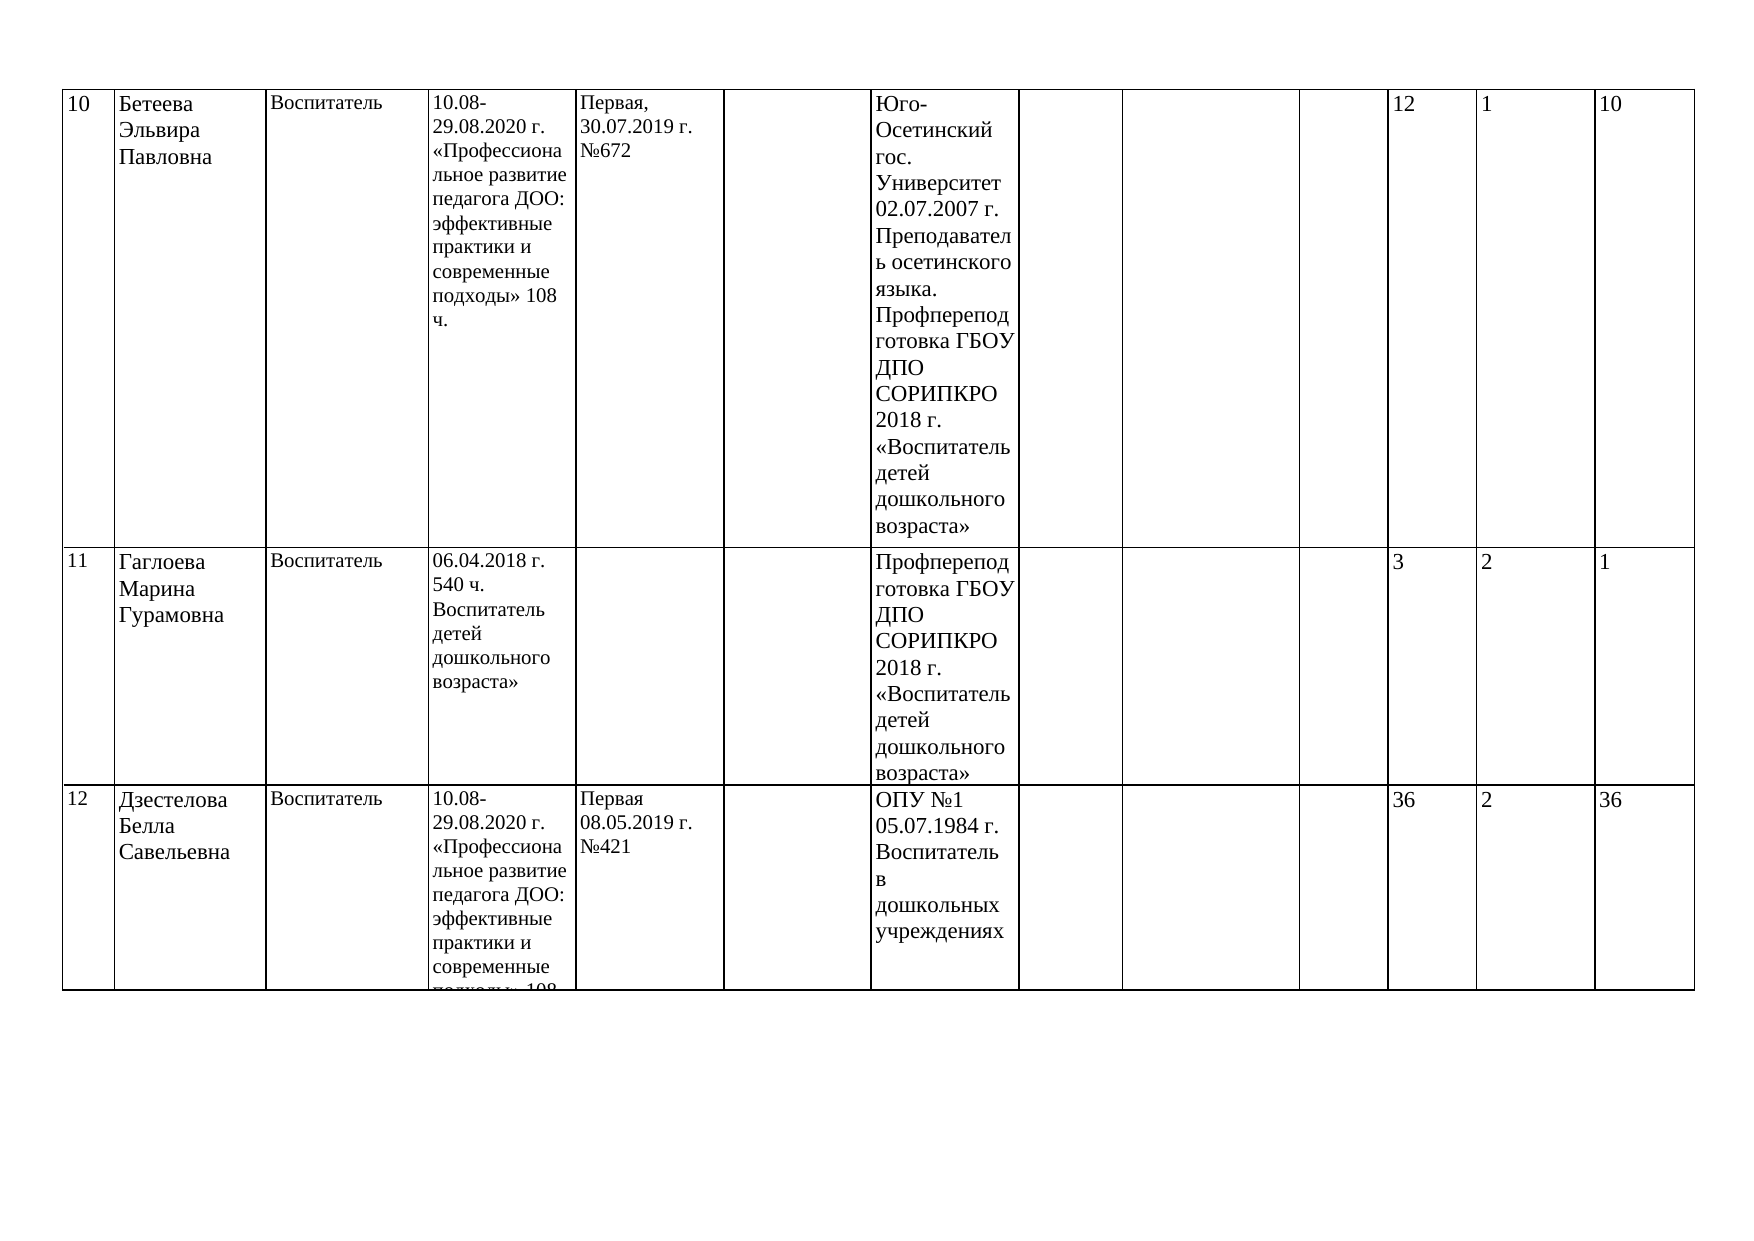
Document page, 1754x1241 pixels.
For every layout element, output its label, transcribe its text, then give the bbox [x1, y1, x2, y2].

table_cell 12 [1389, 90, 1476, 547]
table_cell ОПУ №1 05.07.1984 г. Воспитатель в дошкольных учреждениях [872, 786, 1018, 989]
table_cell 3 [1389, 548, 1476, 784]
table_cell [1020, 90, 1122, 547]
table_cell [1123, 90, 1299, 547]
table_cell Воспитатель [267, 786, 428, 989]
table_cell Первая 08.05.2019 г. №421 [577, 786, 723, 989]
table_cell 2 [1477, 786, 1594, 989]
table_cell 10.08-29.08.2020 г. «Профессиональное развитие педагога ДОО: эффективные практики и современные подходы» 108 ч. [429, 90, 575, 547]
table_cell [1300, 548, 1387, 784]
table_cell Гаглоева Марина Гурамовна [115, 548, 265, 784]
table_cell Воспитатель [267, 90, 428, 547]
table_cell [725, 548, 870, 784]
table_cell Воспитатель [267, 548, 428, 784]
table_cell [1300, 786, 1387, 989]
table_cell 1 [1477, 90, 1594, 547]
table_cell Первая, 30.07.2019 г. №672 [577, 90, 723, 547]
table_cell Бетеева Эльвира Павловна [115, 90, 265, 547]
table_cell 10 [1596, 90, 1694, 547]
table_cell 1 [1596, 548, 1694, 784]
table_cell 10 [63, 90, 114, 547]
table_cell [1123, 786, 1299, 989]
table_cell [1123, 548, 1299, 784]
table_cell [577, 548, 723, 784]
table_cell Дзестелова Белла Савельевна [115, 786, 265, 989]
table_cell 36 [1596, 786, 1694, 989]
table_cell 11 [63, 548, 114, 784]
table_cell 2 [1477, 548, 1594, 784]
table_cell [725, 90, 870, 547]
table_cell [1020, 786, 1122, 989]
table_cell 12 [63, 785, 114, 989]
table_cell Юго-Осетинский гос. Университет 02.07.2007 г. Преподаватель осетинского языка. Профпереподготовка ГБОУ ДПО СОРИПКРО 2018 г. «Воспитатель детей дошкольного возраста» [872, 90, 1018, 547]
table_cell [1020, 548, 1122, 784]
table_cell 06.04.2018 г. 540 ч. Воспитатель детей дошкольного возраста» [429, 548, 575, 784]
table_cell [725, 786, 870, 989]
table_cell [1300, 90, 1387, 547]
table_cell 36 [1389, 786, 1476, 989]
